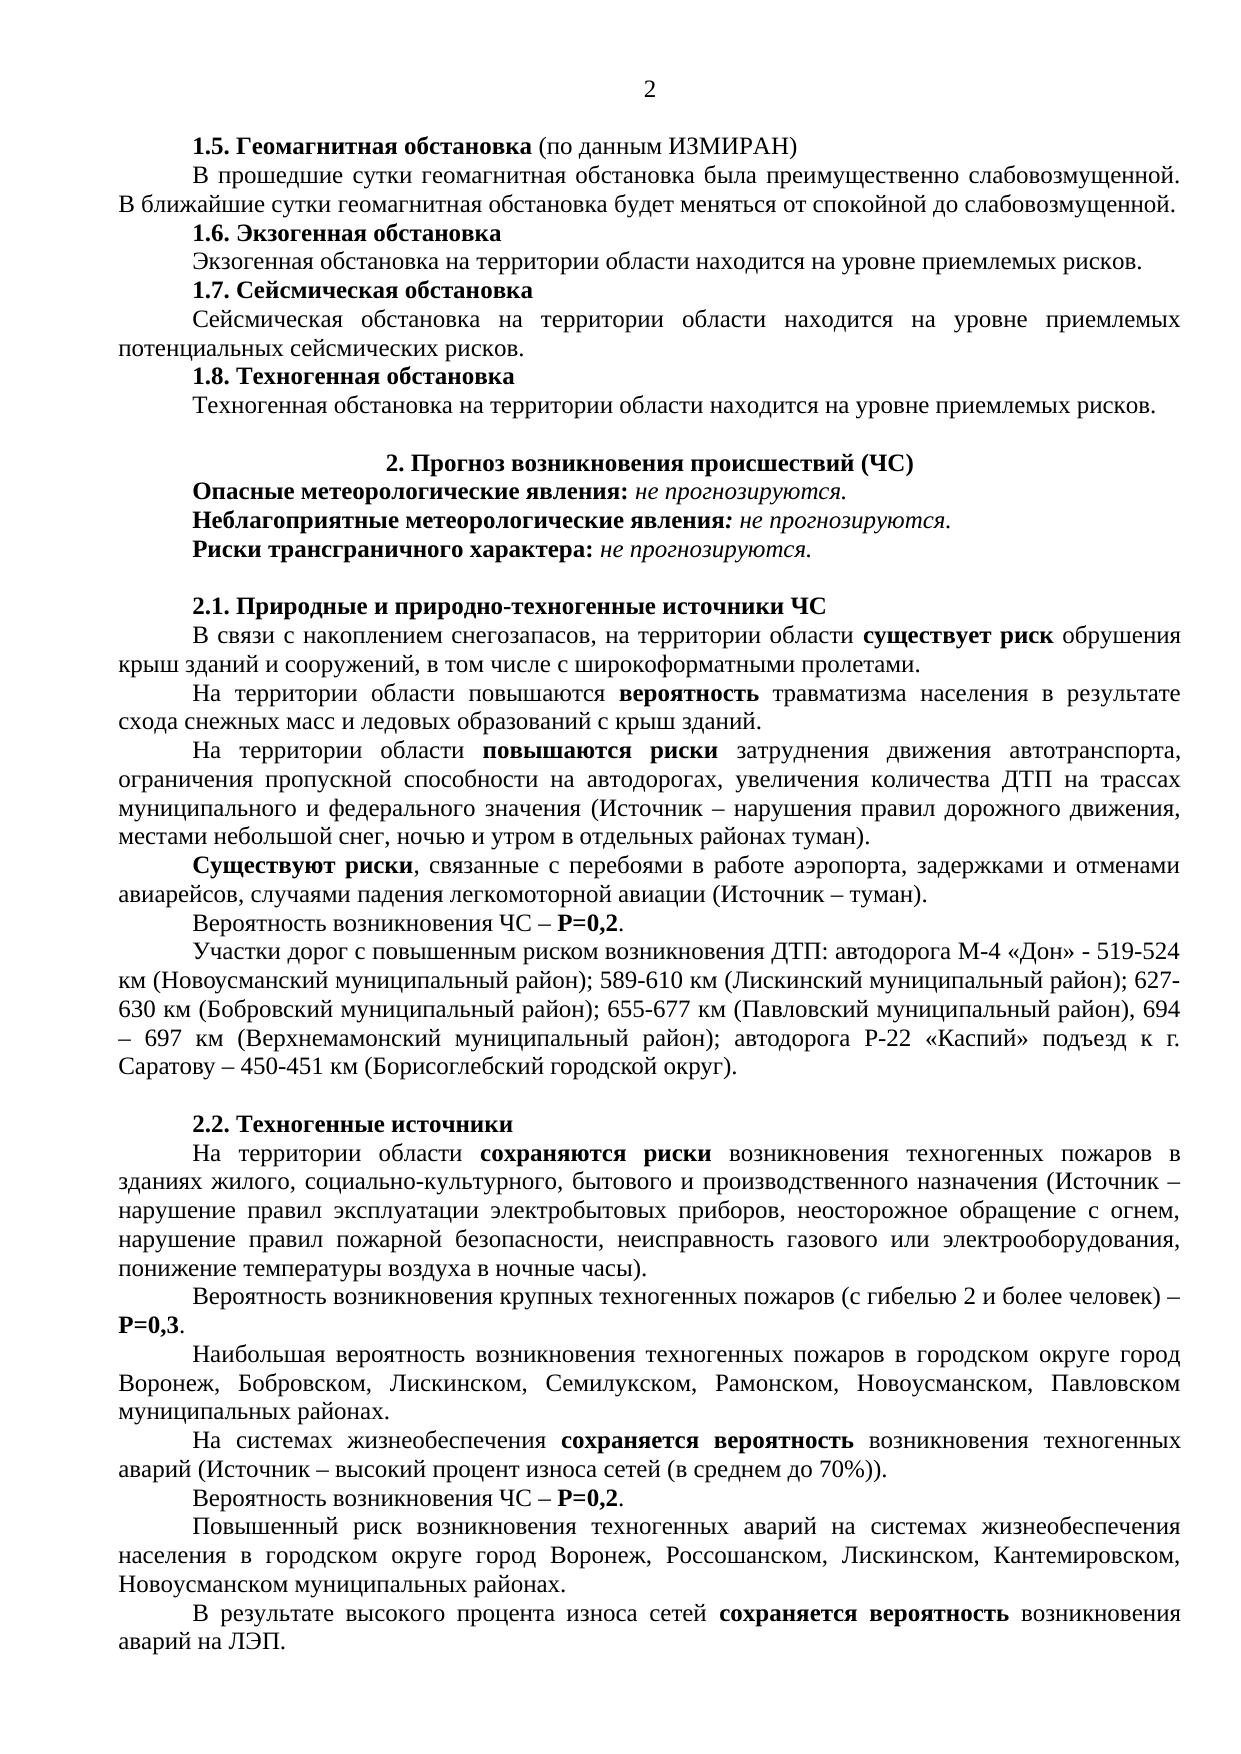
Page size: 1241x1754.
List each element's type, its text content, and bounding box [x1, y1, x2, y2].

text 1.6. Экзогенная обстановка [118, 218, 1181, 246]
text Существуют риски, связанные с перебоями в работе аэропорта, задержками и отменами авиарейсов, случаями падения легкомоторной авиации (Источник – туман). [118, 850, 1181, 908]
text 2. Прогноз возникновения происшествий (ЧС) [118, 448, 1181, 476]
text Риски трансграничного характера: не прогнозируются. [118, 534, 1181, 563]
text На территории области повышаются риски затруднения движения автотранспорта, ограничения пропускной способности на автодорогах, увеличения количества ДТП на трассах муниципального и федерального значения (Источник – нарушения правил дорожного движения, местами небольшой снег, ночью и утром в отдельных районах туман). [118, 735, 1181, 850]
text 1.7. Сейсмическая обстановка [118, 275, 1181, 304]
text Экзогенная обстановка на территории области находится на уровне приемлемых рисков. [118, 246, 1181, 275]
text Сейсмическая обстановка на территории области находится на уровне приемлемых потенциальных сейсмических рисков. [118, 304, 1181, 361]
text Повышенный риск возникновения техногенных аварий на системах жизнеобеспечения населения в городском округе город Воронеж, Россошанском, Лискинском, Кантемировском, Новоусманском муниципальных районах. [118, 1511, 1181, 1598]
text Техногенная обстановка на территории области находится на уровне приемлемых рисков. [118, 390, 1181, 419]
text На системах жизнеобеспечения сохраняется вероятность возникновения техногенных аварий (Источник – высокий процент износа сетей (в среднем до 70%)). [118, 1425, 1181, 1483]
text На территории области повышаются вероятность травматизма населения в результате схода снежных масс и ледовых образований с крыш зданий. [118, 678, 1181, 735]
text Наибольшая вероятность возникновения техногенных пожаров в городском округе город Воронеж, Бобровском, Лискинском, Семилукском, Рамонском, Новоусманском, Павловском муниципальных районах. [118, 1339, 1181, 1425]
text 1.5. Геомагнитная обстановка (по данным ИЗМИРАН) [118, 131, 1181, 160]
text На территории области сохраняются риски возникновения техногенных пожаров в зданиях жилого, социально-культурного, бытового и производственного назначения (Источник – нарушение правил эксплуатации электробытовых приборов, неосторожное обращение с огнем, нарушение правил пожарной безопасности, неисправность газового или электрооборудования, понижение температуры воздуха в ночные часы). [118, 1138, 1181, 1281]
text В результате высокого процента износа сетей сохраняется вероятность возникновения аварий на ЛЭП. [118, 1598, 1181, 1655]
text Вероятность возникновения ЧС – Р=0,2. [118, 908, 1181, 936]
text 1.8. Техногенная обстановка [118, 361, 1181, 390]
text Вероятность возникновения ЧС – Р=0,2. [118, 1483, 1181, 1511]
text 2.2. Техногенные источники [118, 1109, 1181, 1138]
text В прошедшие сутки геомагнитная обстановка была преимущественно слабовозмущенной. В ближайшие сутки геомагнитная обстановка будет меняться от спокойной до слабовозмущенной. [118, 160, 1181, 218]
text Неблагоприятные метеорологические явления: не прогнозируются. [118, 505, 1181, 534]
text В связи с накоплением снегозапасов, на территории области существует риск обрушения крыш зданий и сооружений, в том числе с широкоформатными пролетами. [118, 620, 1181, 678]
text Участки дорог с повышенным риском возникновения ДТП: автодорога М-4 «Дон» - 519-524 км (Новоусманский муниципальный район); 589-610 км (Лискинский муниципальный район); 627-630 км (Бобровский муниципальный район); 655-677 км (Павловский муниципальный район), 694 – 697 км (Верхнемамонский муниципальный район); автодорога Р-22 «Каспий» подъезд к г. Саратову – 450-451 км (Борисоглебский городской округ). [118, 936, 1181, 1080]
text Вероятность возникновения крупных техногенных пожаров (с гибелью 2 и более человек) – Р=0,3. [118, 1281, 1181, 1339]
text 2.1. Природные и природно-техногенные источники ЧС [118, 591, 1181, 620]
text Опасные метеорологические явления: не прогнозируются. [118, 476, 1181, 505]
